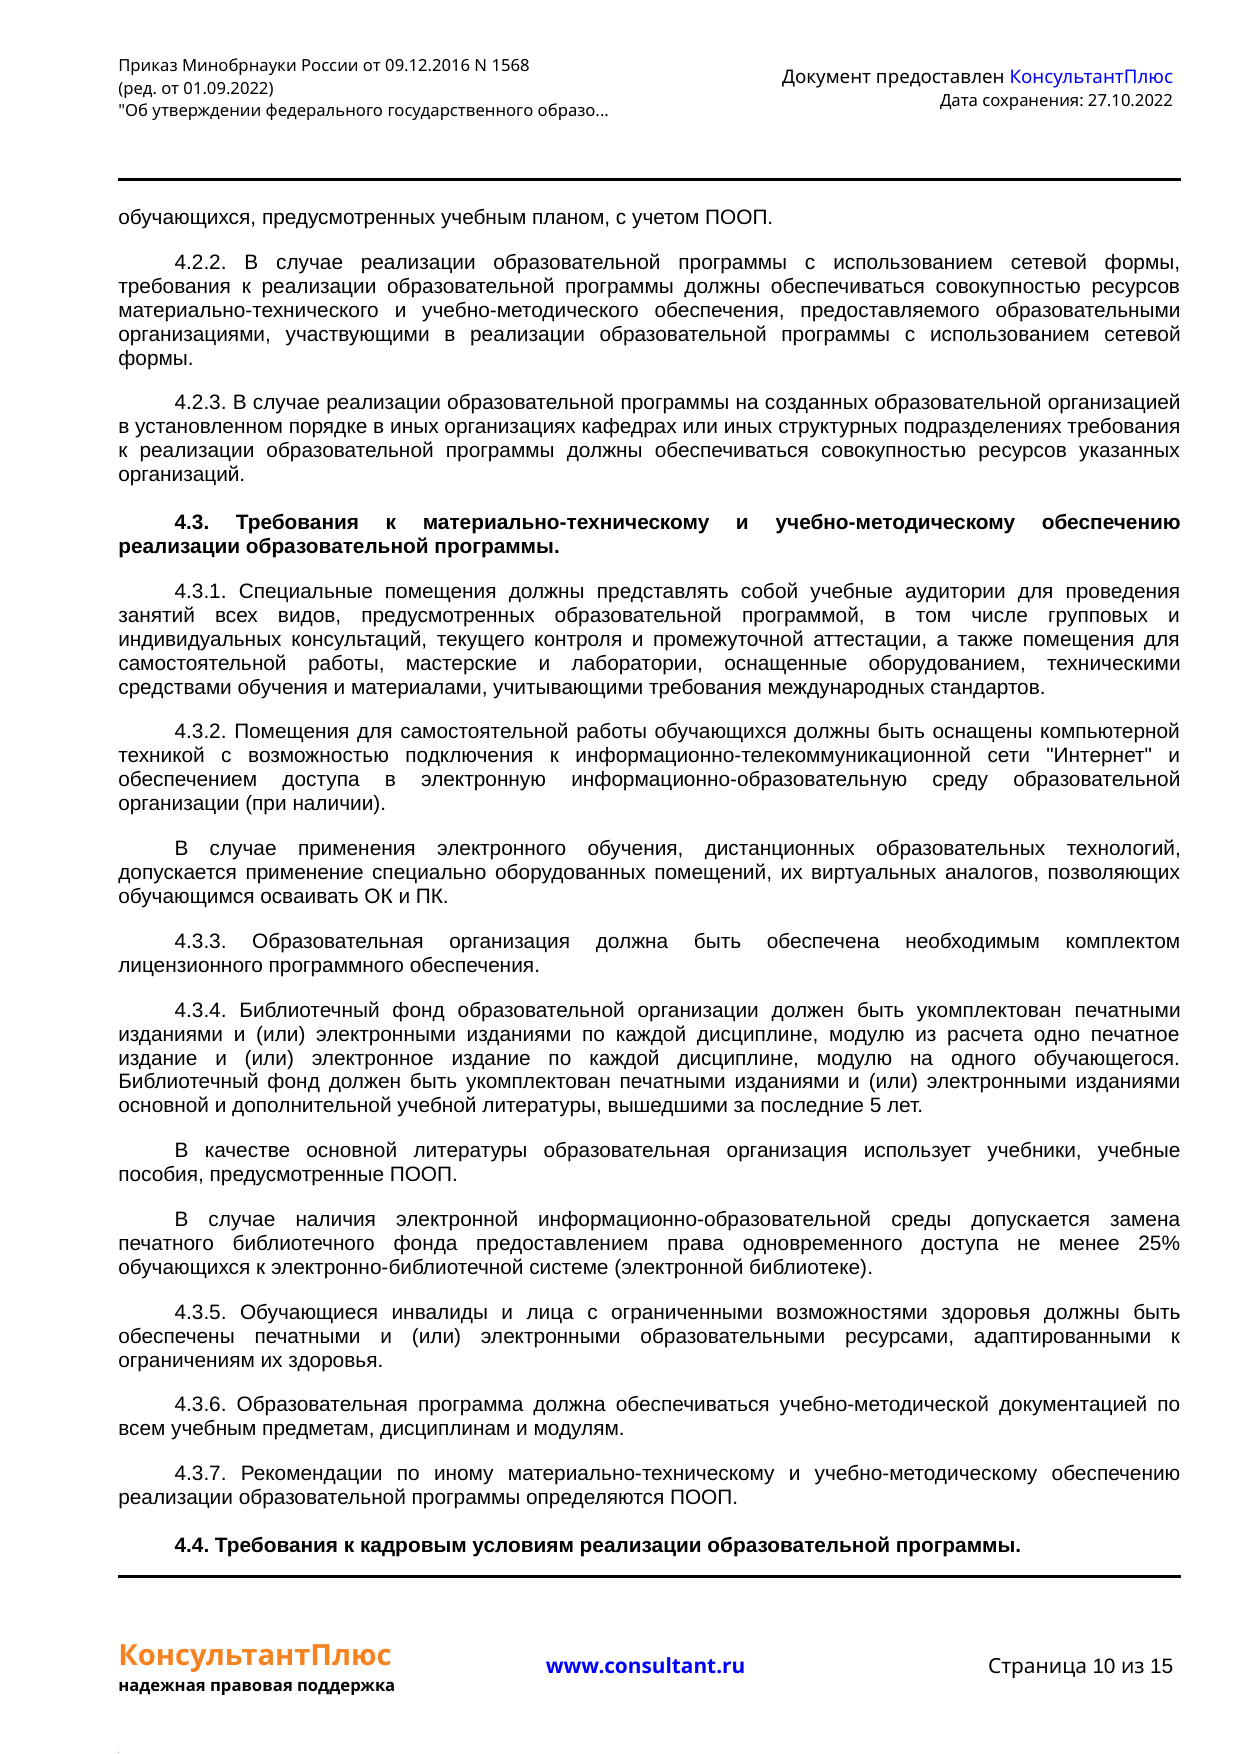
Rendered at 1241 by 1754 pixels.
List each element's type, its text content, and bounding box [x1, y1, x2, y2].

text 4.3.6. Образовательная программа должна обеспечиваться учебно-методической документацией по всем учебным предметам, дисциплинам и модулям. [118, 1392, 1181, 1440]
text 4.3.3. Образовательная организация должна быть обеспечена необходимым комплектом лицензионного программного обеспечения. [118, 929, 1181, 977]
text 4.2.3. В случае реализации образовательной программы на созданных образовательной организацией в установленном порядке в иных организациях кафедрах или иных структурных подразделениях требования к реализации образовательной программы должны обеспечиваться совокупностью ресурсов указанных организаций. [118, 390, 1181, 486]
text В качестве основной литературы образовательная организация использует учебники, учебные пособия, предусмотренные ПООП. [118, 1138, 1181, 1186]
title 4.3. Требования к материально-техническому и учебно-методическому обеспечению реализации образовательной программы. [118, 510, 1181, 558]
text 4.3.5. Обучающиеся инвалиды и лица с ограниченными возможностями здоровья должны быть обеспечены печатными и (или) электронными образовательными ресурсами, адаптированными к ограничениям их здоровья. [118, 1299, 1181, 1371]
text 4.3.1. Специальные помещения должны представлять собой учебные аудитории для проведения занятий всех видов, предусмотренных образовательной программой, в том числе групповых и индивидуальных консультаций, текущего контроля и промежуточной аттестации, а также помещения для самостоятельной работы, мастерские и лаборатории, оснащенные оборудованием, техническими средствами обучения и материалами, учитывающими требования международных стандартов. [118, 579, 1181, 698]
text В случае наличия электронной информационно-образовательной среды допускается замена печатного библиотечного фонда предоставлением права одновременного доступа не менее 25% обучающихся к электронно-библиотечной системе (электронной библиотеке). [118, 1207, 1181, 1279]
text 4.2.2. В случае реализации образовательной программы с использованием сетевой формы, требования к реализации образовательной программы должны обеспечиваться совокупностью ресурсов материально-технического и учебно-методического обеспечения, предоставляемого образовательными организациями, участвующими в реализации образовательной программы с использованием сетевой формы. [118, 249, 1181, 369]
text 4.3.4. Библиотечный фонд образовательной организации должен быть укомплектован печатными изданиями и (или) электронными изданиями по каждой дисциплине, модулю из расчета одно печатное издание и (или) электронное издание по каждой дисциплине, модулю на одного обучающегося. Библиотечный фонд должен быть укомплектован печатными изданиями и (или) электронными изданиями основной и дополнительной учебной литературы, вышедшими за последние 5 лет. [118, 997, 1181, 1117]
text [118, 205, 1181, 229]
text В случае применения электронного обучения, дистанционных образовательных технологий, допускается применение специально оборудованных помещений, их виртуальных аналогов, позволяющих обучающимся осваивать ОК и ПК. [118, 836, 1181, 908]
text 4.3.7. Рекомендации по иному материально-техническому и учебно-методическому обеспечению реализации образовательной программы определяются ПООП. [118, 1461, 1181, 1509]
title 4.4. Требования к кадровым условиям реализации образовательной программы. [118, 1533, 1181, 1557]
text 4.3.2. Помещения для самостоятельной работы обучающихся должны быть оснащены компьютерной техникой с возможностью подключения к информационно-телекоммуникационной сети "Интернет" и обеспечением доступа в электронную информационно-образовательную среду образовательной организации (при наличии). [118, 719, 1181, 815]
